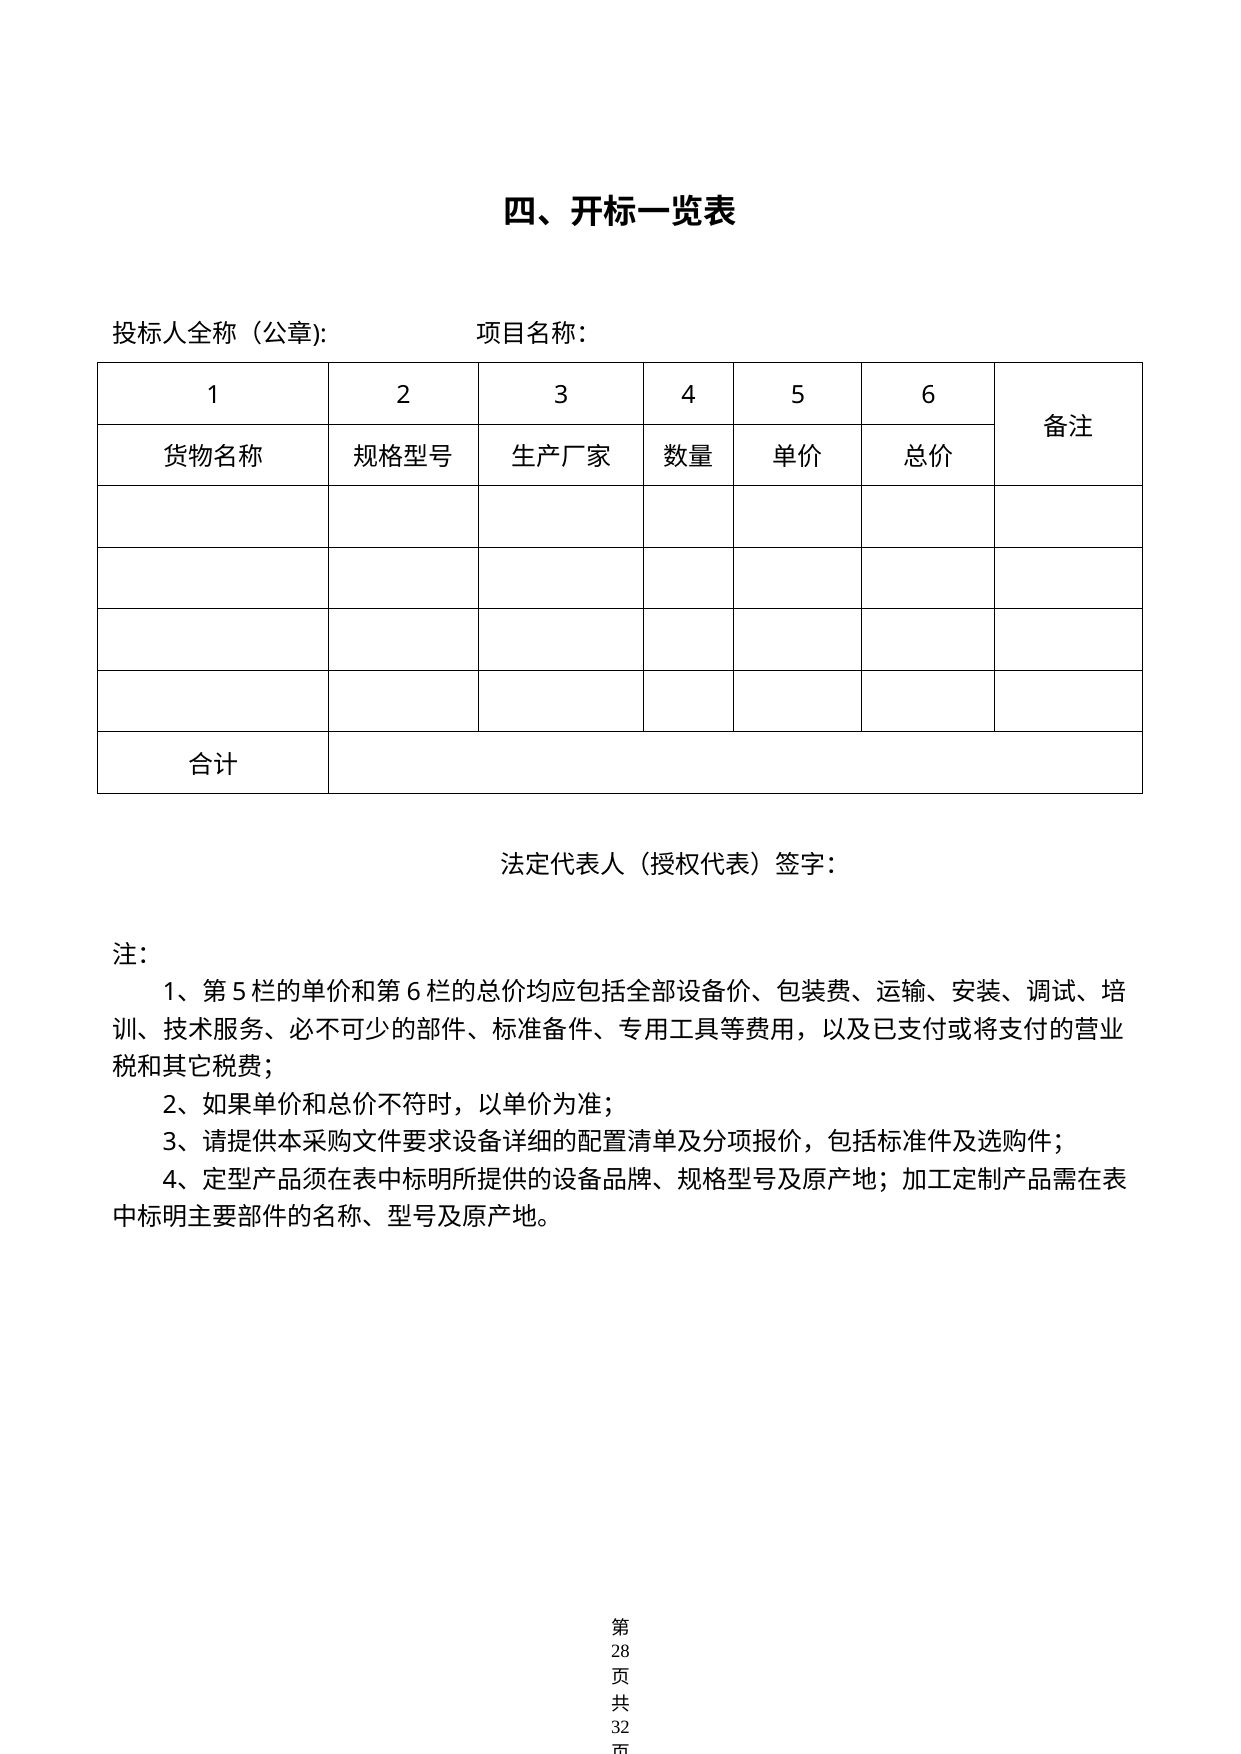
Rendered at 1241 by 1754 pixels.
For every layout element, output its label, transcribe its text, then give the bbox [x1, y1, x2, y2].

text 2、如果单价和总价不符时，以单价为准； [112, 1083, 1128, 1121]
table_cell [329, 548, 478, 608]
text 1、第5栏的单价和第6栏的总价均应包括全部设备价、包装费、运输、安装、调试、培训、技术服务、必不可少的部件、标准备件、专用工具等费用，以及已支付或将支付的营业税和其它税费； [112, 971, 1128, 1083]
table_cell [644, 548, 733, 608]
text 3、请提供本采购文件要求设备详细的配置清单及分项报价，包括标准件及选购件； [112, 1121, 1128, 1158]
text 投标人全称（公章): 项目名称： [112, 302, 1128, 362]
table_cell 生产厂家 [479, 425, 643, 485]
table_cell [995, 609, 1142, 669]
table_cell [479, 548, 643, 608]
table_cell [98, 609, 328, 669]
table_cell [98, 548, 328, 608]
table_cell [734, 548, 861, 608]
table_cell [479, 486, 643, 547]
table_header 4 [644, 363, 733, 423]
table_header 5 [734, 363, 861, 423]
table_cell [329, 671, 478, 731]
table_cell [734, 609, 861, 669]
subtitle 四、开标一览表 [112, 179, 1128, 239]
table_cell [98, 671, 328, 731]
table_cell [995, 671, 1142, 731]
table_cell 合计 [98, 732, 328, 792]
table_cell [644, 609, 733, 669]
text 注： [112, 933, 1128, 971]
table_cell 数量 [644, 425, 733, 485]
table_cell [329, 609, 478, 669]
table_cell 货物名称 [98, 425, 328, 485]
table_cell [734, 486, 861, 547]
table_cell [862, 486, 994, 547]
table_cell [479, 609, 643, 669]
text 4、定型产品须在表中标明所提供的设备品牌、规格型号及原产地；加工定制产品需在表中标明主要部件的名称、型号及原产地。 [112, 1158, 1128, 1233]
table_cell [644, 486, 733, 547]
table_cell [329, 732, 1142, 792]
table_header 2 [329, 363, 478, 423]
table_cell [862, 671, 994, 731]
table_header 备注 [995, 363, 1142, 485]
table_cell [862, 548, 994, 608]
table_cell [734, 671, 861, 731]
table_cell 单价 [734, 425, 861, 485]
table_cell [329, 486, 478, 547]
text 法定代表人（授权代表）签字： [112, 844, 1128, 881]
table_cell [98, 486, 328, 547]
table_cell [995, 548, 1142, 608]
table_cell [644, 671, 733, 731]
table_cell [862, 609, 994, 669]
table_header 1 [98, 363, 328, 423]
table_header 6 [862, 363, 994, 423]
table_cell [479, 671, 643, 731]
table_cell 规格型号 [329, 425, 478, 485]
table_header 3 [479, 363, 643, 423]
table_cell 总价 [862, 425, 994, 485]
table_cell [995, 486, 1142, 547]
